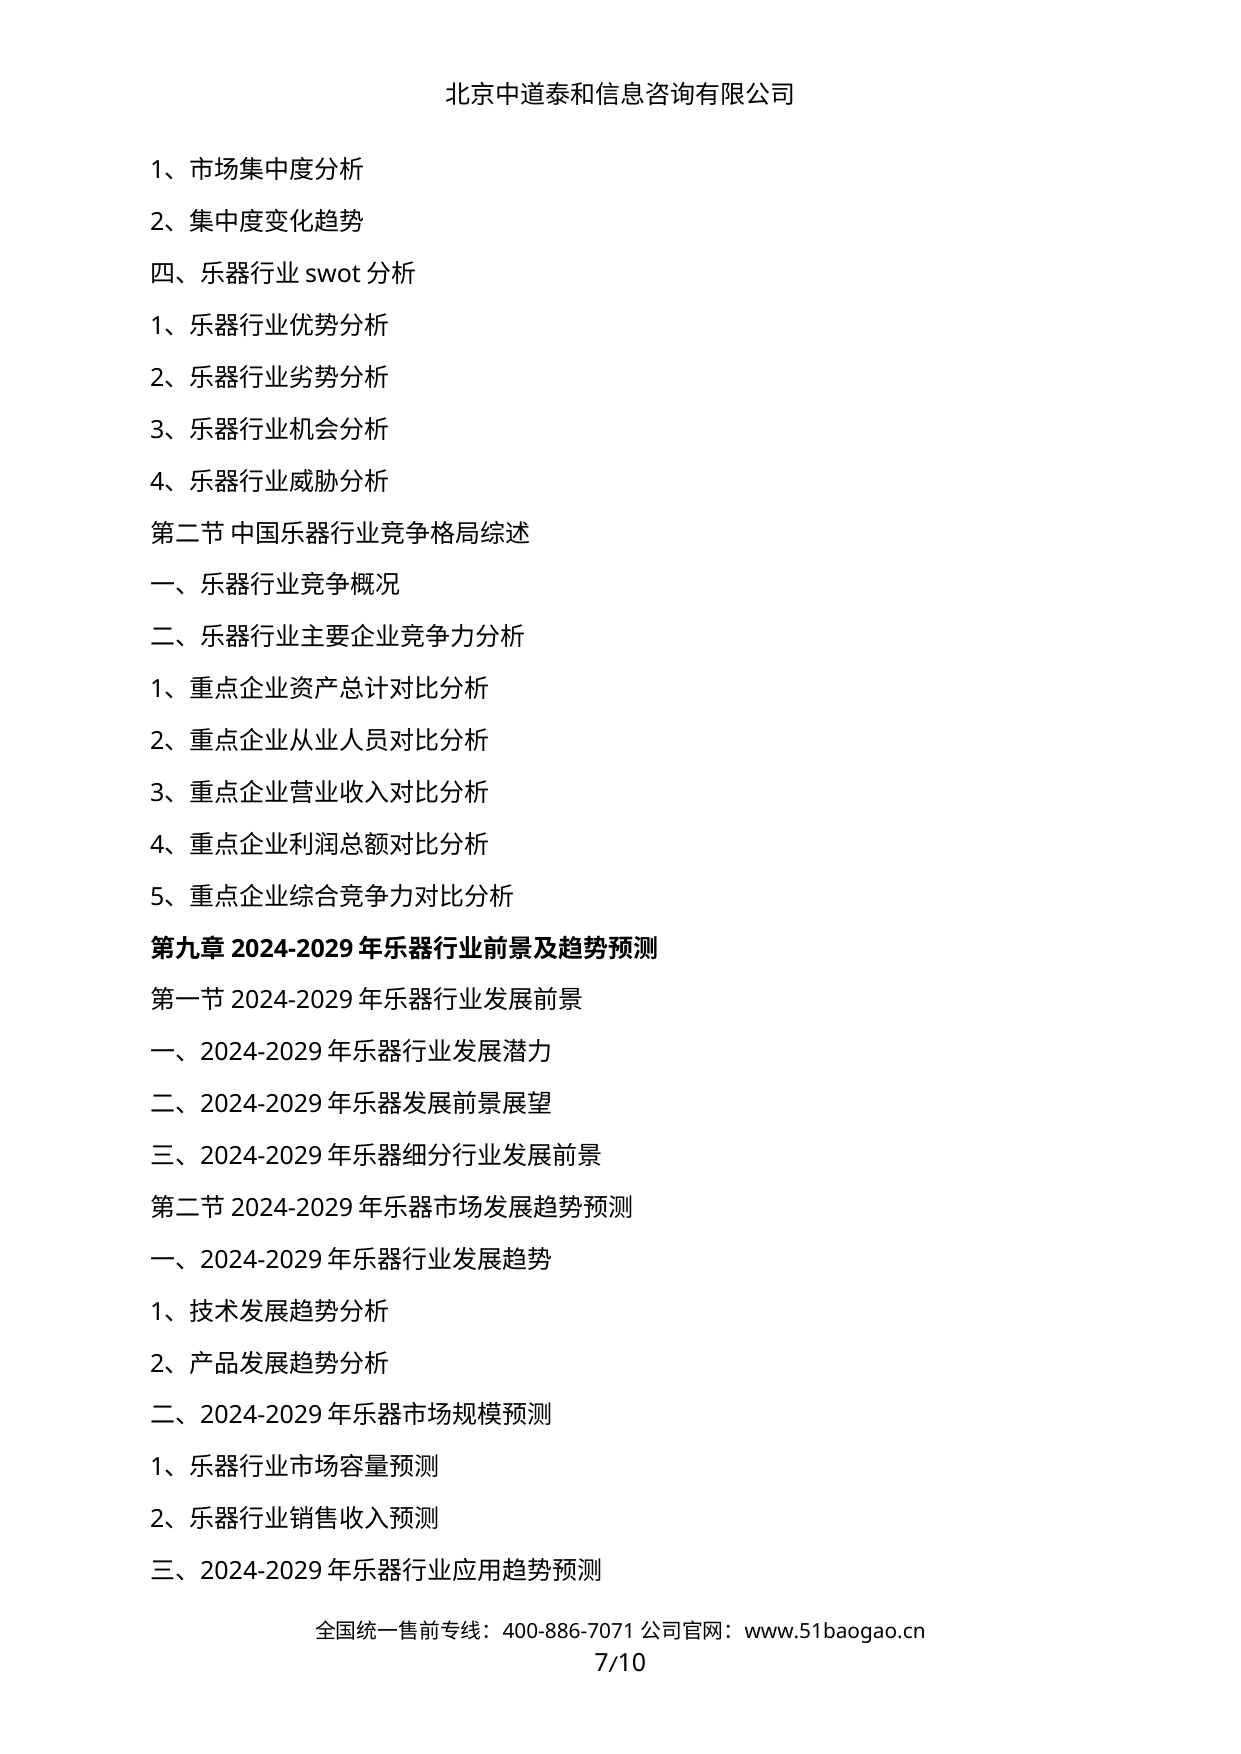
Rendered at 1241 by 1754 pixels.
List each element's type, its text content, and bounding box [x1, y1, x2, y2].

text 3、乐器行业机会分析 [150, 409, 1090, 446]
text 一、2024-2029年乐器行业发展趋势 [150, 1239, 1090, 1276]
text 5、重点企业综合竞争力对比分析 [150, 876, 1090, 912]
text 第一节 2024-2029年乐器行业发展前景 [150, 980, 1090, 1016]
text 4、重点企业利润总额对比分析 [150, 824, 1090, 861]
text 1、乐器行业优势分析 [150, 306, 1090, 342]
text 三、2024-2029年乐器细分行业发展前景 [150, 1136, 1090, 1172]
text 2、重点企业从业人员对比分析 [150, 721, 1090, 757]
text 二、2024-2029年乐器市场规模预测 [150, 1395, 1090, 1431]
text 3、重点企业营业收入对比分析 [150, 772, 1090, 809]
text 1、乐器行业市场容量预测 [150, 1447, 1090, 1483]
text 四、乐器行业swot分析 [150, 254, 1090, 290]
text 2、乐器行业劣势分析 [150, 357, 1090, 394]
text 二、乐器行业主要企业竞争力分析 [150, 617, 1090, 653]
text 二、2024-2029年乐器发展前景展望 [150, 1084, 1090, 1120]
text 1、技术发展趋势分析 [150, 1291, 1090, 1327]
text 2、产品发展趋势分析 [150, 1343, 1090, 1379]
text 第二节 2024-2029年乐器市场发展趋势预测 [150, 1187, 1090, 1224]
text 1、重点企业资产总计对比分析 [150, 669, 1090, 705]
text 一、乐器行业竞争概况 [150, 565, 1090, 601]
text 第九章 2024-2029年乐器行业前景及趋势预测 [150, 928, 1090, 964]
text 三、2024-2029年乐器行业应用趋势预测 [150, 1551, 1090, 1587]
text 2、乐器行业销售收入预测 [150, 1499, 1090, 1535]
text 一、2024-2029年乐器行业发展潜力 [150, 1032, 1090, 1068]
text 4、乐器行业威胁分析 [150, 461, 1090, 497]
text 第二节 中国乐器行业竞争格局综述 [150, 513, 1090, 549]
text 1、市场集中度分析 [150, 150, 1090, 186]
text 2、集中度变化趋势 [150, 202, 1090, 238]
